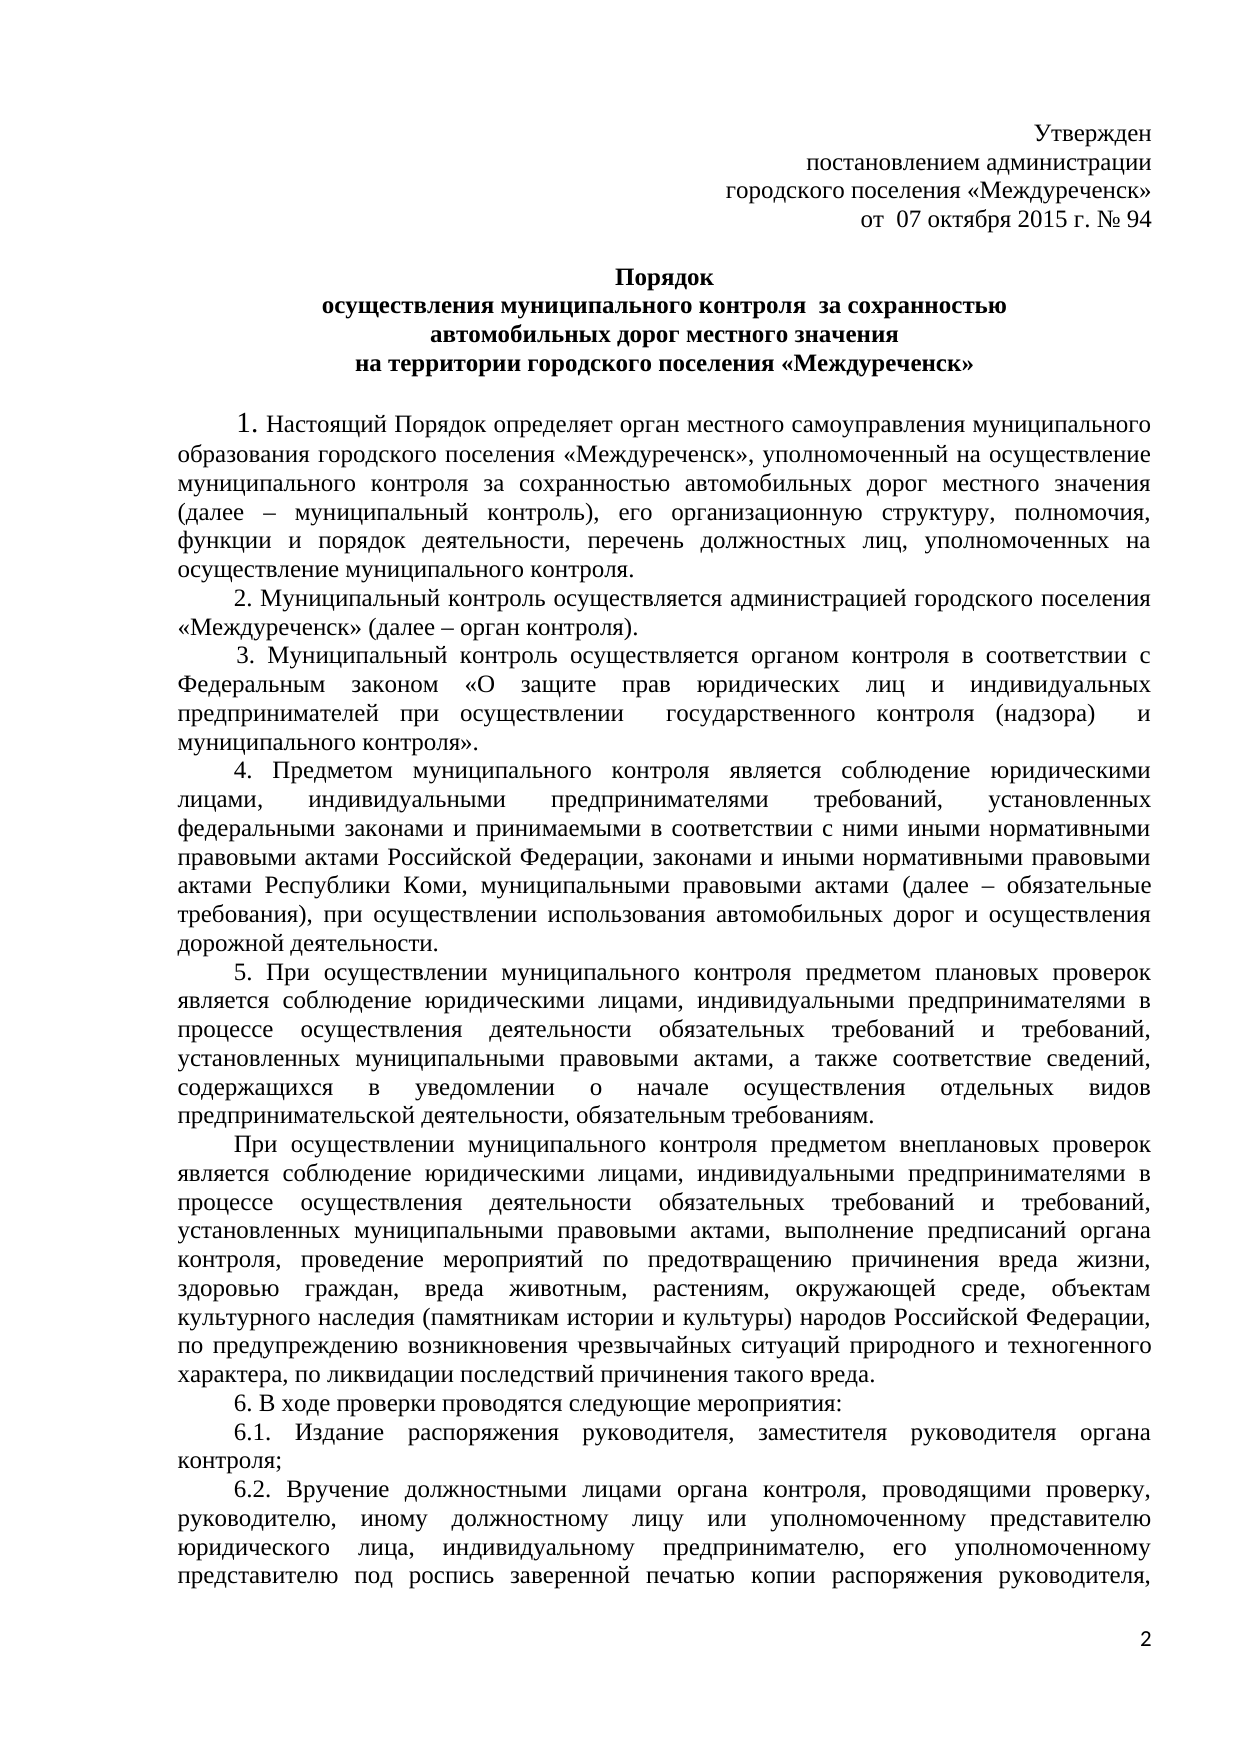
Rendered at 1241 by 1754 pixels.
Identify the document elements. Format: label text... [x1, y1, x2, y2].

list Настоящий Порядок определяет орган местного самоуправления муниципального образования городского поселения «Междуреченск», уполномоченный на осуществление муниципального контроля за сохранностью автомобильных дорог местного значения (далее – муниципальный контроль), его организационную структуру, полномочия, функции и порядок деятельности, перечень должностных лиц, уполномоченных на осуществление муниципального контроля. [177, 406, 1152, 583]
text автомобильных дорог местного значения [177, 319, 1152, 348]
text 4. Предметом муниципального контроля является соблюдение юридическими лицами, индивидуальными предпринимателями требований, установленных федеральными законами и принимаемыми в соответствии с ними иными нормативными правовыми актами Российской Федерации, законами и иными нормативными правовыми актами Республики Коми, муниципальными правовыми актами (далее – обязательные требования), при осуществлении использования автомобильных дорог и осуществления дорожной деятельности. [177, 870, 1152, 957]
text 5. При осуществлении муниципального контроля предметом плановых проверок является соблюдение юридическими лицами, индивидуальными предпринимателями в процессе осуществления деятельности обязательных требований и требований, установленных муниципальными правовыми актами, а также соответствие сведений, содержащихся в уведомлении о начале осуществления отдельных видов предпринимательской деятельности, обязательным требованиям. [177, 957, 1152, 1129]
text на территории городского поселения «Междуреченск» [177, 348, 1152, 377]
text 6. В ходе проверки проводятся следующие мероприятия: [177, 1388, 1152, 1417]
text Утвержден [177, 118, 1152, 147]
text от 07 октября 2015 г. № 94 [177, 204, 1152, 233]
text Порядок [177, 262, 1152, 291]
text городского поселения «Междуреченск» [177, 176, 1152, 204]
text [177, 1474, 1152, 1589]
text осуществления муниципального контроля за сохранностью [177, 291, 1152, 319]
text 2. Муниципальный контроль осуществляется администрацией городского поселения «Междуреченск» (далее – орган контроля). [177, 583, 1152, 640]
text 3. Муниципальный контроль осуществляется органом контроля в соответствии с Федеральным законом «О защите прав юридических лиц и индивидуальных предпринимателей при осуществлении государственного контроля (надзора) и муниципального контроля». [177, 640, 1152, 755]
text постановлением администрации [177, 147, 1152, 176]
text При осуществлении муниципального контроля предметом внеплановых проверок является соблюдение юридическими лицами, индивидуальными предпринимателями в процессе осуществления деятельности обязательных требований и требований, установленных муниципальными правовыми актами, выполнение предписаний органа контроля, проведение мероприятий по предотвращению причинения вреда жизни, здоровью граждан, вреда животным, растениям, окружающей среде, объектам культурного наследия (памятникам истории и культуры) народов Российской Федерации, по предупреждению возникновения чрезвычайных ситуаций природного и техногенного характера, по ликвидации последствий причинения такого вреда. [177, 1129, 1152, 1388]
text 4. Предметом муниципального контроля является соблюдение юридическими лицами, индивидуальными предпринимателями требований, установленных федеральными законами и принимаемыми в соответствии с ними иными нормативными правовыми актами Российской Федерации, законами и иными нормативными правовыми актами Республики Коми, муниципальными правовыми актами (далее – обязательные требования), при осуществлении использования автомобильных дорог и осуществления дорожной деятельности. [177, 755, 1152, 813]
text 6.1. Издание распоряжения руководителя, заместителя руководителя органа контроля; [177, 1417, 1152, 1474]
